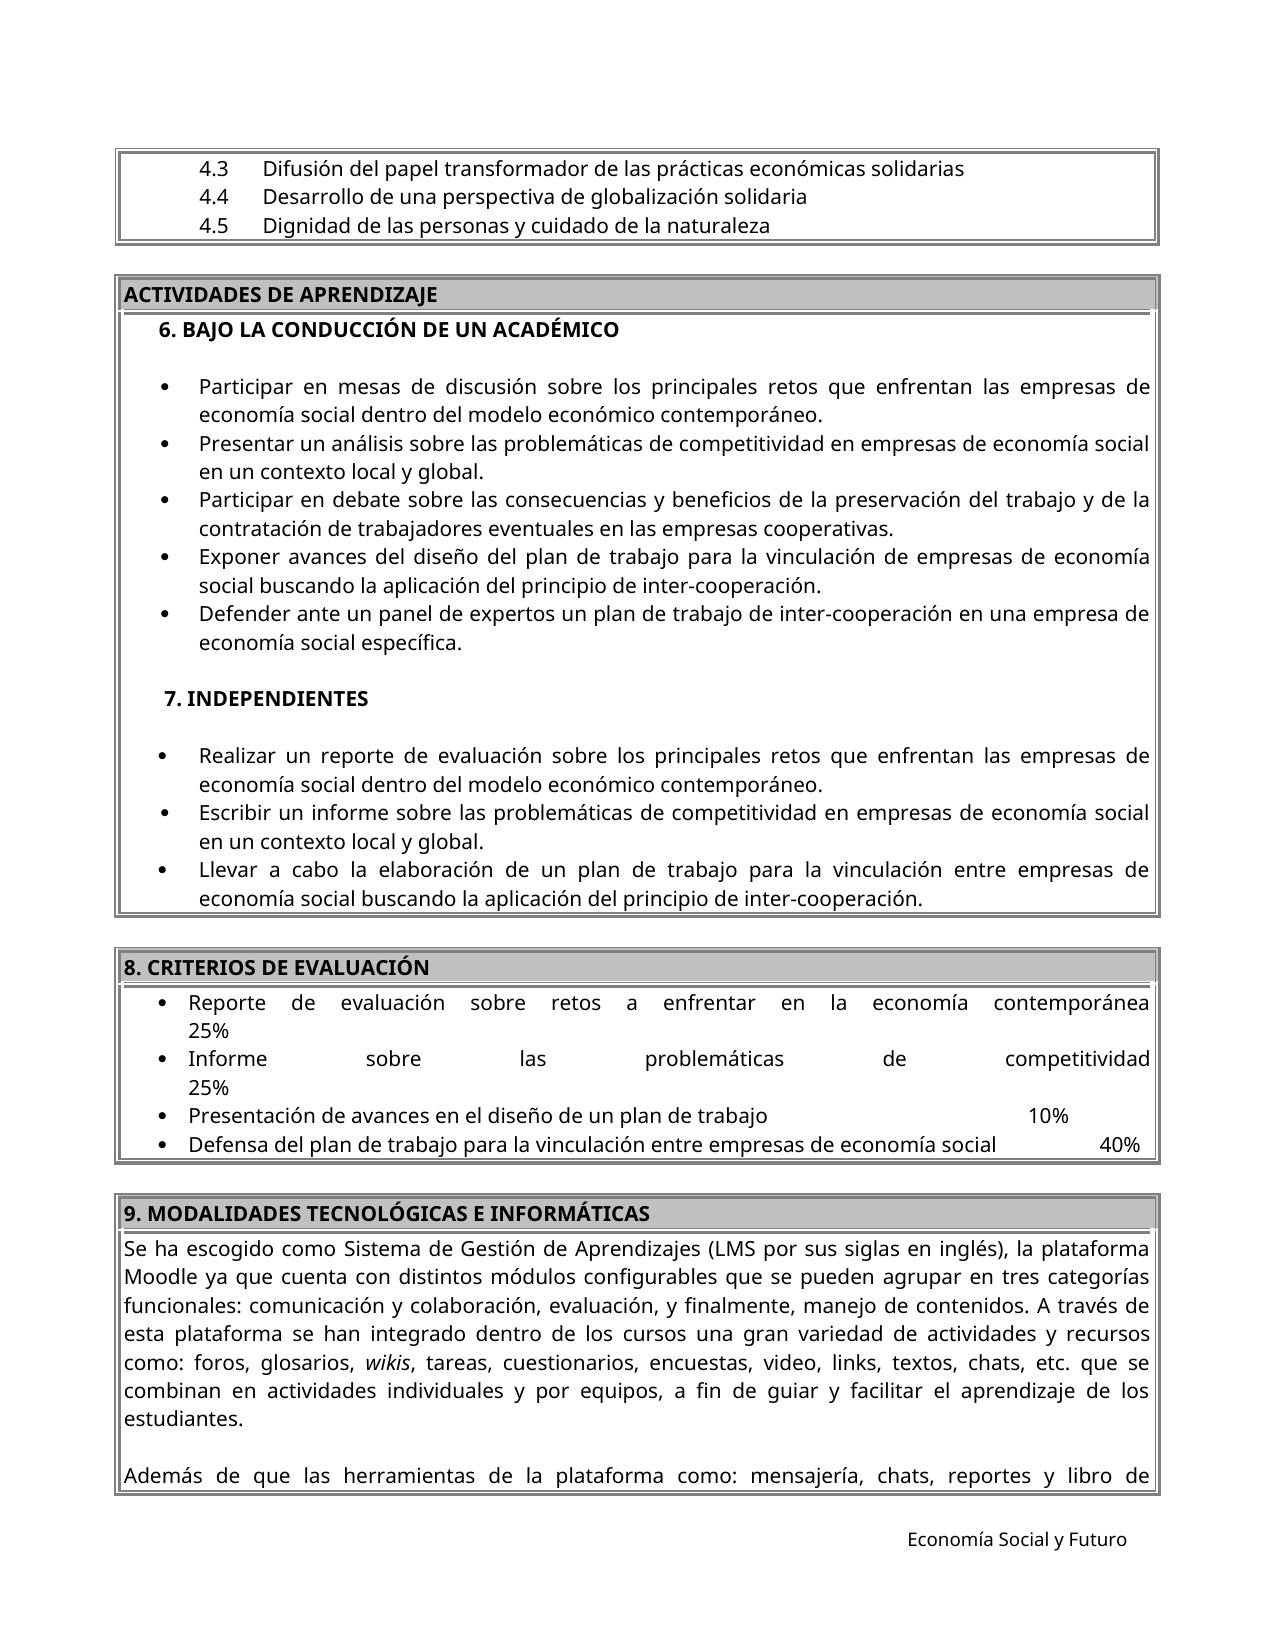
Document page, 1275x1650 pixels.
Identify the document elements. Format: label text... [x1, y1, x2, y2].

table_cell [118, 1228, 1158, 1490]
table_header 9. MODALIDADES TECNOLÓGICAS E INFORMÁTICAS [121, 1199, 1155, 1228]
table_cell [121, 154, 1154, 239]
table_header ACTIVIDADES DE APRENDIZAJE [121, 280, 1155, 309]
table_cell Reporte de evaluación sobre retos a enfrentar en la economía contemporánea 25% Informe sobre las problemáticas de competitividad 25% Presentación de avances en el diseño de un plan de trabajo 10% Defensa del plan de trabajo para la vinculación entre empresas de economía social 40% [118, 981, 1158, 1158]
table_cell 6. BAJO LA CONDUCCIÓN DE UN ACADÉMICO Participar en mesas de discusión sobre los principales retos que enfrentan las empresas de economía social dentro del modelo económico contemporáneo. Presentar un análisis sobre las problemáticas de competitividad en empresas de economía social en un contexto local y global. Participar en debate sobre las consecuencias y beneficios de la preservación del trabajo y de la contratación de trabajadores eventuales en las empresas cooperativas. Exponer avances del diseño del plan de trabajo para la vinculación de empresas de economía social buscando la aplicación del principio de inter-cooperación. Defender ante un panel de expertos un plan de trabajo de inter-cooperación en una empresa de economía social específica. 7. INDEPENDIENTES Realizar un reporte de evaluación sobre los principales retos que enfrentan las empresas de economía social dentro del modelo económico contemporáneo. Escribir un informe sobre las problemáticas de competitividad en empresas de economía social en un contexto local y global. Llevar a cabo la elaboración de un plan de trabajo para la vinculación entre empresas de economía social buscando la aplicación del principio de inter-cooperación. [118, 309, 1158, 912]
table_header 8. CRITERIOS DE EVALUACIÓN [121, 953, 1155, 981]
